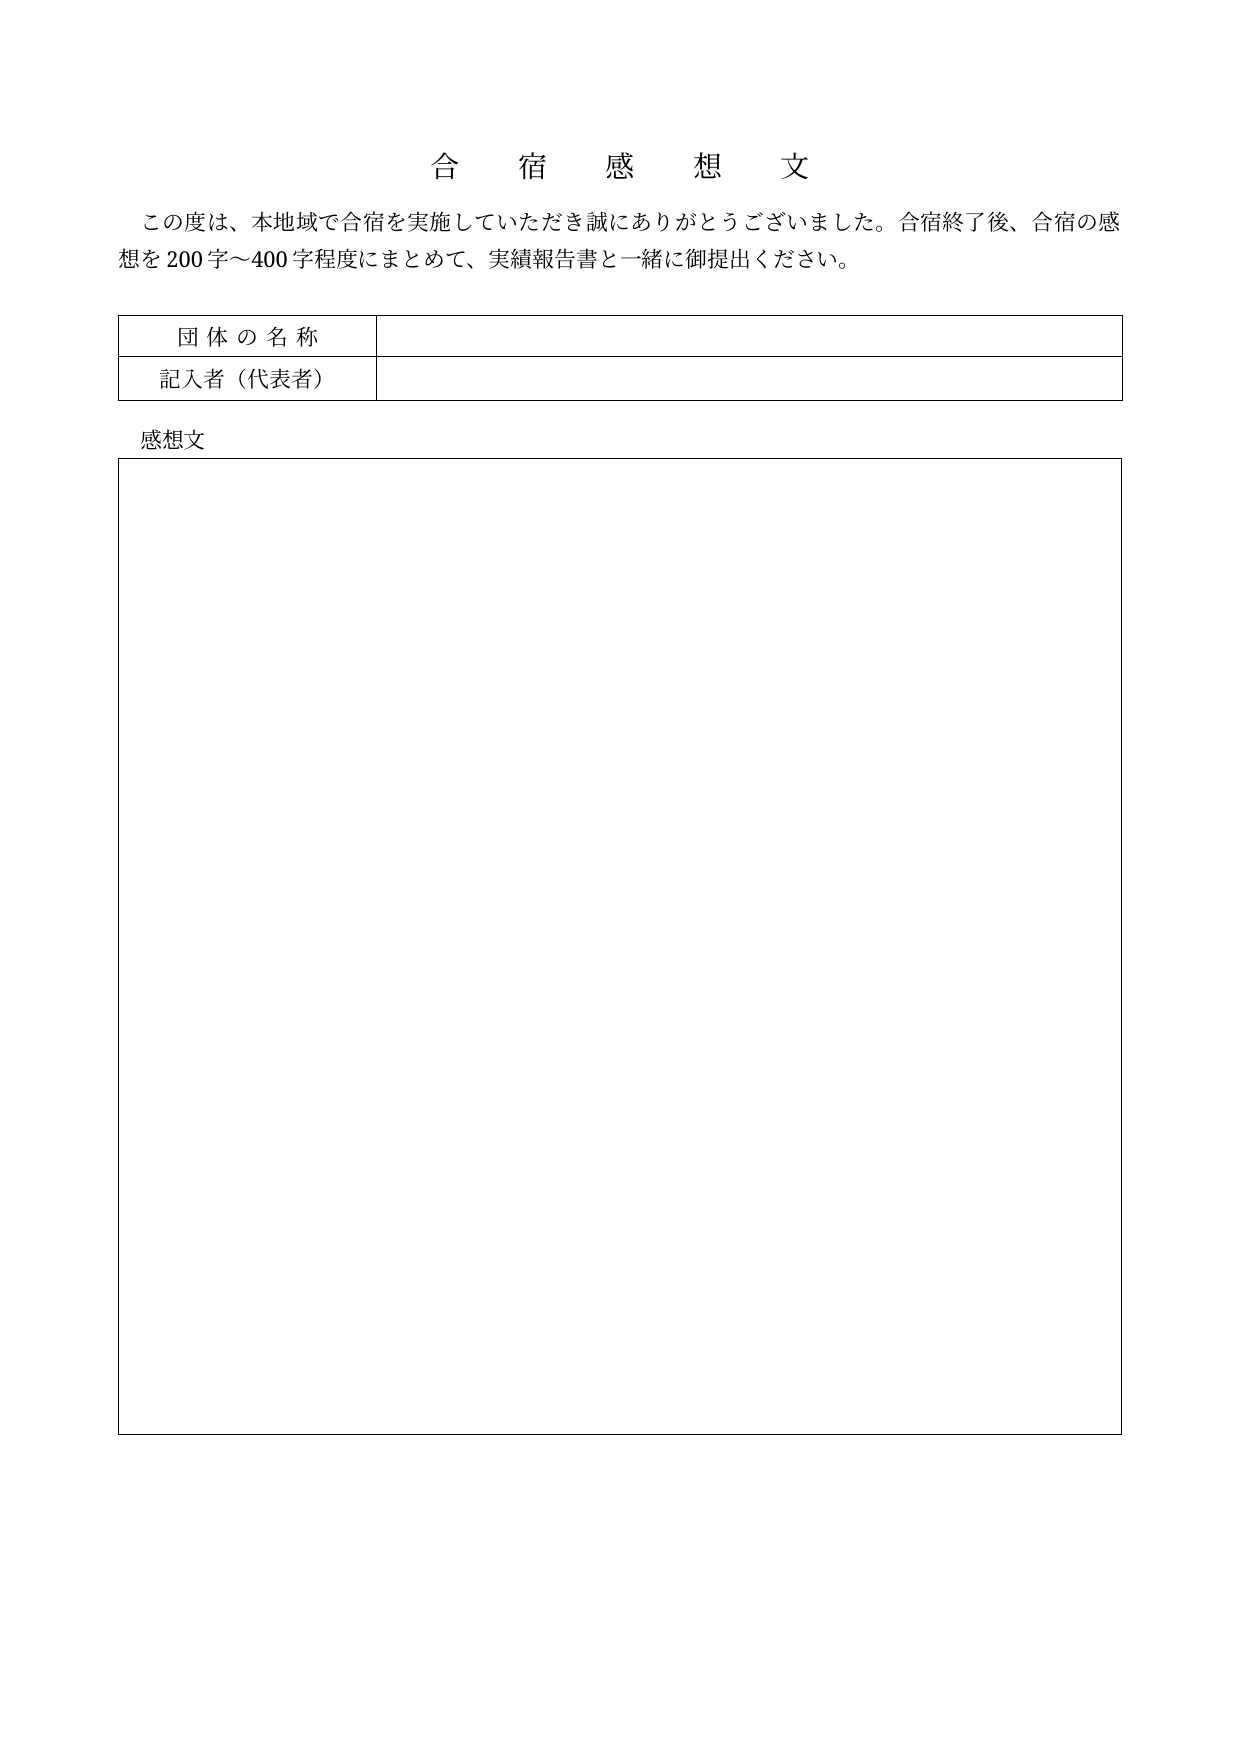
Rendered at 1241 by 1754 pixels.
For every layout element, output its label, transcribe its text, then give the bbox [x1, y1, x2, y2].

table_header [377, 316, 1122, 356]
text 合 宿 感 想 文 [118, 127, 1122, 202]
text 感想文 [118, 420, 1122, 457]
table_header [119, 459, 1121, 1434]
text この度は、本地域で合宿を実施していただき誠にありがとうございました。合宿終了後、合宿の感想を200字～400字程度にまとめて、実績報告書と一緒に御提出ください。 [118, 202, 1122, 277]
table_header 団体の名称 [119, 316, 376, 356]
table_cell 記入者（代表者） [119, 357, 376, 400]
table_cell [377, 357, 1122, 400]
